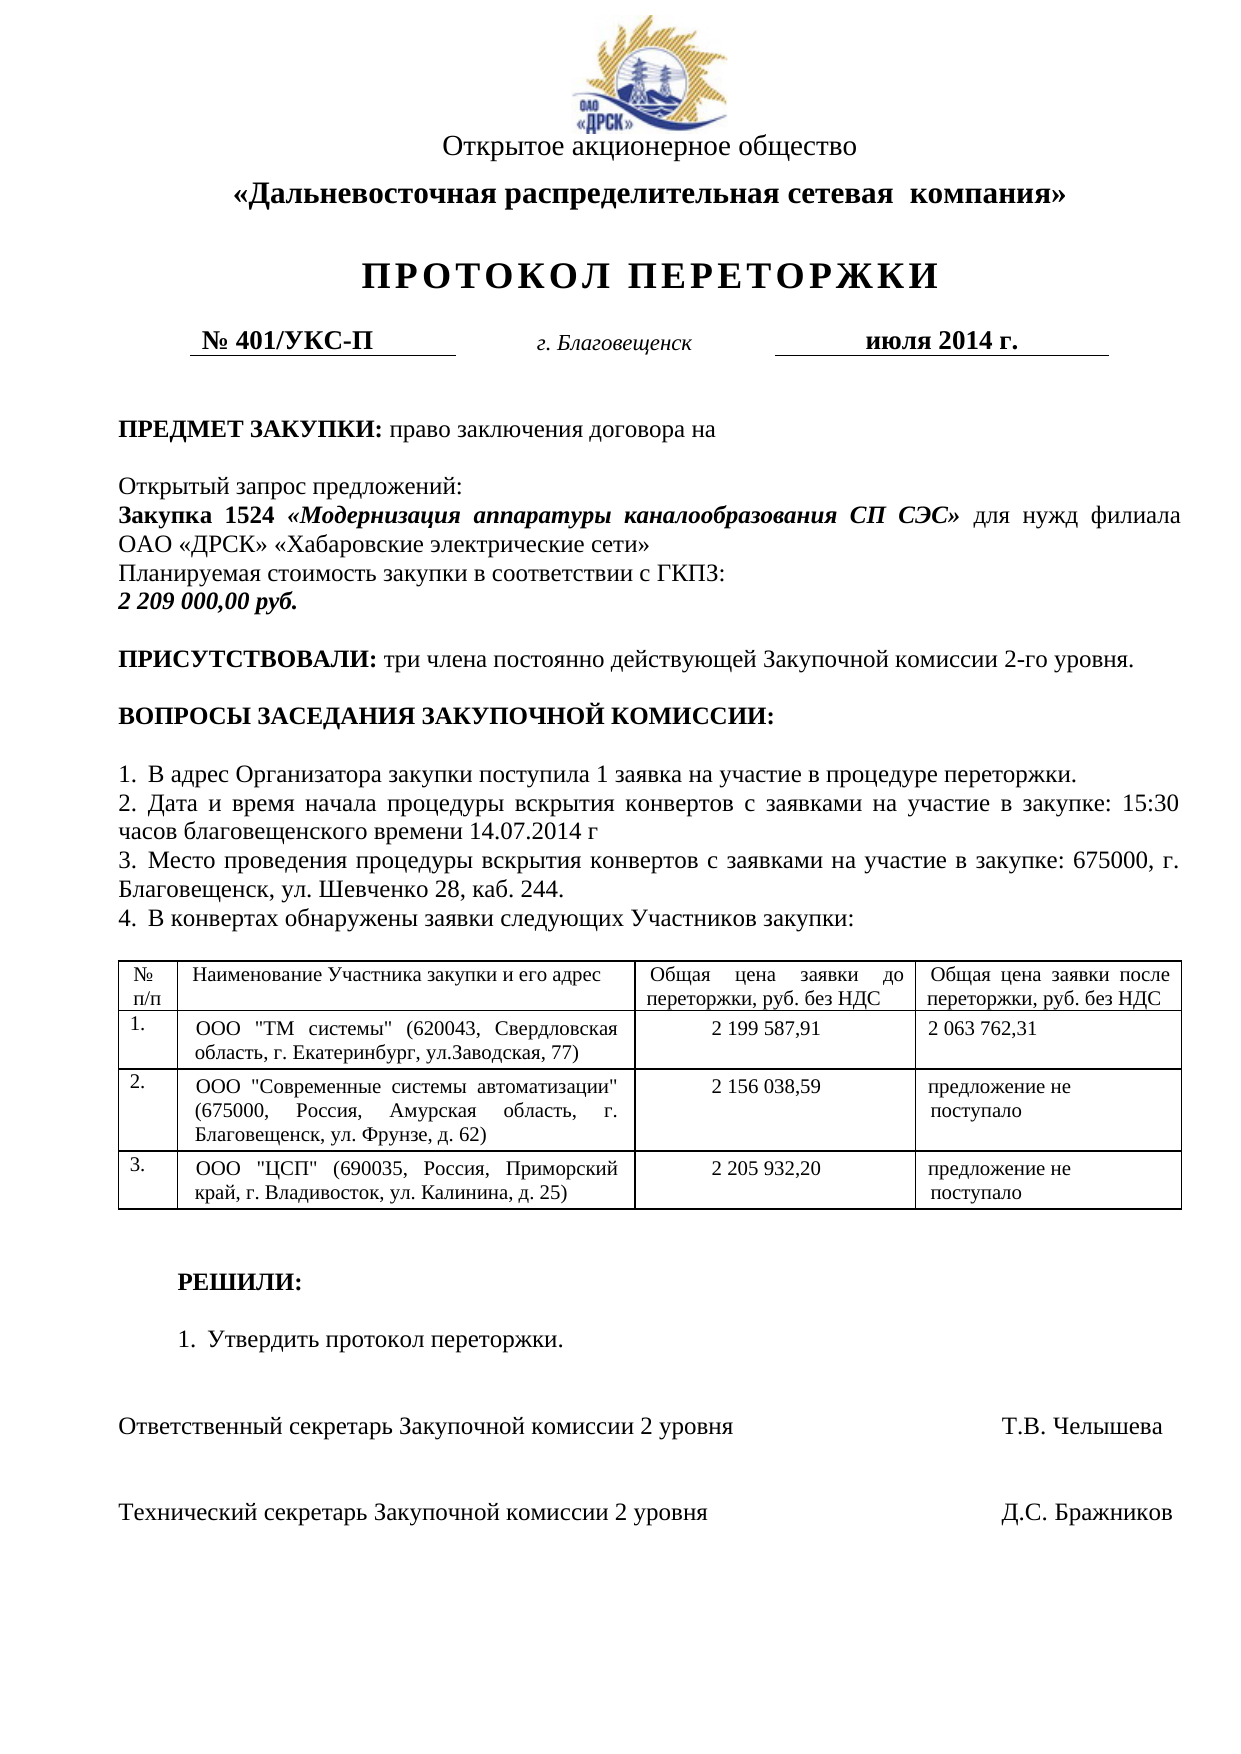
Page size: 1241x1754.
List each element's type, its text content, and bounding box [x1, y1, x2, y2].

subtitle Открытое акционерное общество [118, 128, 1181, 162]
list Дата и время начала процедуры вскрытия конвертов с заявками на участие в закупке: 15:30 часов благовещенского времени 14.07.2014 г [118, 788, 1181, 845]
list Открытый запрос предложений: [118, 471, 1181, 500]
subtitle ПРОТОКОЛ ПЕРЕТОРЖКИ [118, 253, 1181, 296]
table_header Общая цена заявки после переторжки, руб. без НДС [916, 962, 1181, 1010]
table_header июля 2014 г. [775, 324, 1109, 355]
picture [571, 15, 728, 134]
text ВОПРОСЫ ЗАСЕДАНИЯ ЗАКУПОЧНОЙ КОМИССИИ: [118, 701, 1181, 730]
list Место проведения процедуры вскрытия конвертов с заявками на участие в закупке: 675000, г. Благовещенск, ул. Шевченко 28, каб. 244. [118, 845, 1181, 903]
table_cell [119, 1011, 177, 1068]
table_header г. Благовещенск [456, 324, 775, 355]
list Утвердить протокол переторжки. [118, 1324, 1181, 1353]
text Технический секретарь Закупочной комиссии 2 уровня Д.С. Бражников [118, 1497, 1181, 1526]
table_header № 401/УКС-П [190, 324, 456, 355]
table_cell 2 063 762,31 [916, 1011, 1181, 1068]
text «Дальневосточная распределительная сетевая компания» [118, 174, 1181, 210]
table_cell 2 156 038,59 [636, 1070, 915, 1150]
table_header Наименование Участника закупки и его адрес [178, 962, 634, 1010]
list В адрес Организатора закупки поступила 1 заявка на участие в процедуре переторжки. [118, 759, 1181, 788]
text Закупка 1524 «Модернизация аппаратуры каналообразования СП СЭС» для нужд филиала ОАО «ДРСК» «Хабаровские электрические сети» [118, 500, 1181, 558]
table_cell ООО "Современные системы автоматизации" (675000, Россия, Амурская область, г. Благовещенск, ул. Фрунзе, д. 62) [178, 1070, 634, 1150]
text Ответственный секретарь Закупочной комиссии 2 уровня Т.В. Челышева [118, 1411, 1181, 1439]
text ПРЕДМЕТ ЗАКУПКИ: право заключения договора на [118, 414, 1181, 443]
list В конвертах обнаружены заявки следующих Участников закупки: [118, 903, 1181, 931]
text 2 209 000,00 руб. [118, 586, 1181, 615]
table_cell 2 205 932,20 [636, 1152, 915, 1208]
table_cell предложение не поступало [916, 1070, 1181, 1150]
table_header № п/п [119, 962, 177, 1010]
table_header Общая цена заявки до переторжки, руб. без НДС [636, 962, 915, 1010]
table_cell предложение не поступало [916, 1152, 1181, 1208]
table_cell [119, 1152, 177, 1208]
table_cell ООО "ЦСП" (690035, Россия, Приморский край, г. Владивосток, ул. Калинина, д. 25) [178, 1152, 634, 1208]
table_cell [119, 1070, 177, 1150]
table_cell 2 199 587,91 [636, 1011, 915, 1068]
list Планируемая стоимость закупки в соответствии с ГКПЗ: [118, 558, 1181, 586]
table_cell ООО "ТМ системы" (620043, Свердловская область, г. Екатеринбург, ул.Заводская, 77) [178, 1011, 634, 1068]
text ПРИСУТСТВОВАЛИ: три члена постоянно действующей Закупочной комиссии 2-го уровня. [118, 644, 1181, 673]
text РЕШИЛИ: [118, 1267, 1181, 1296]
